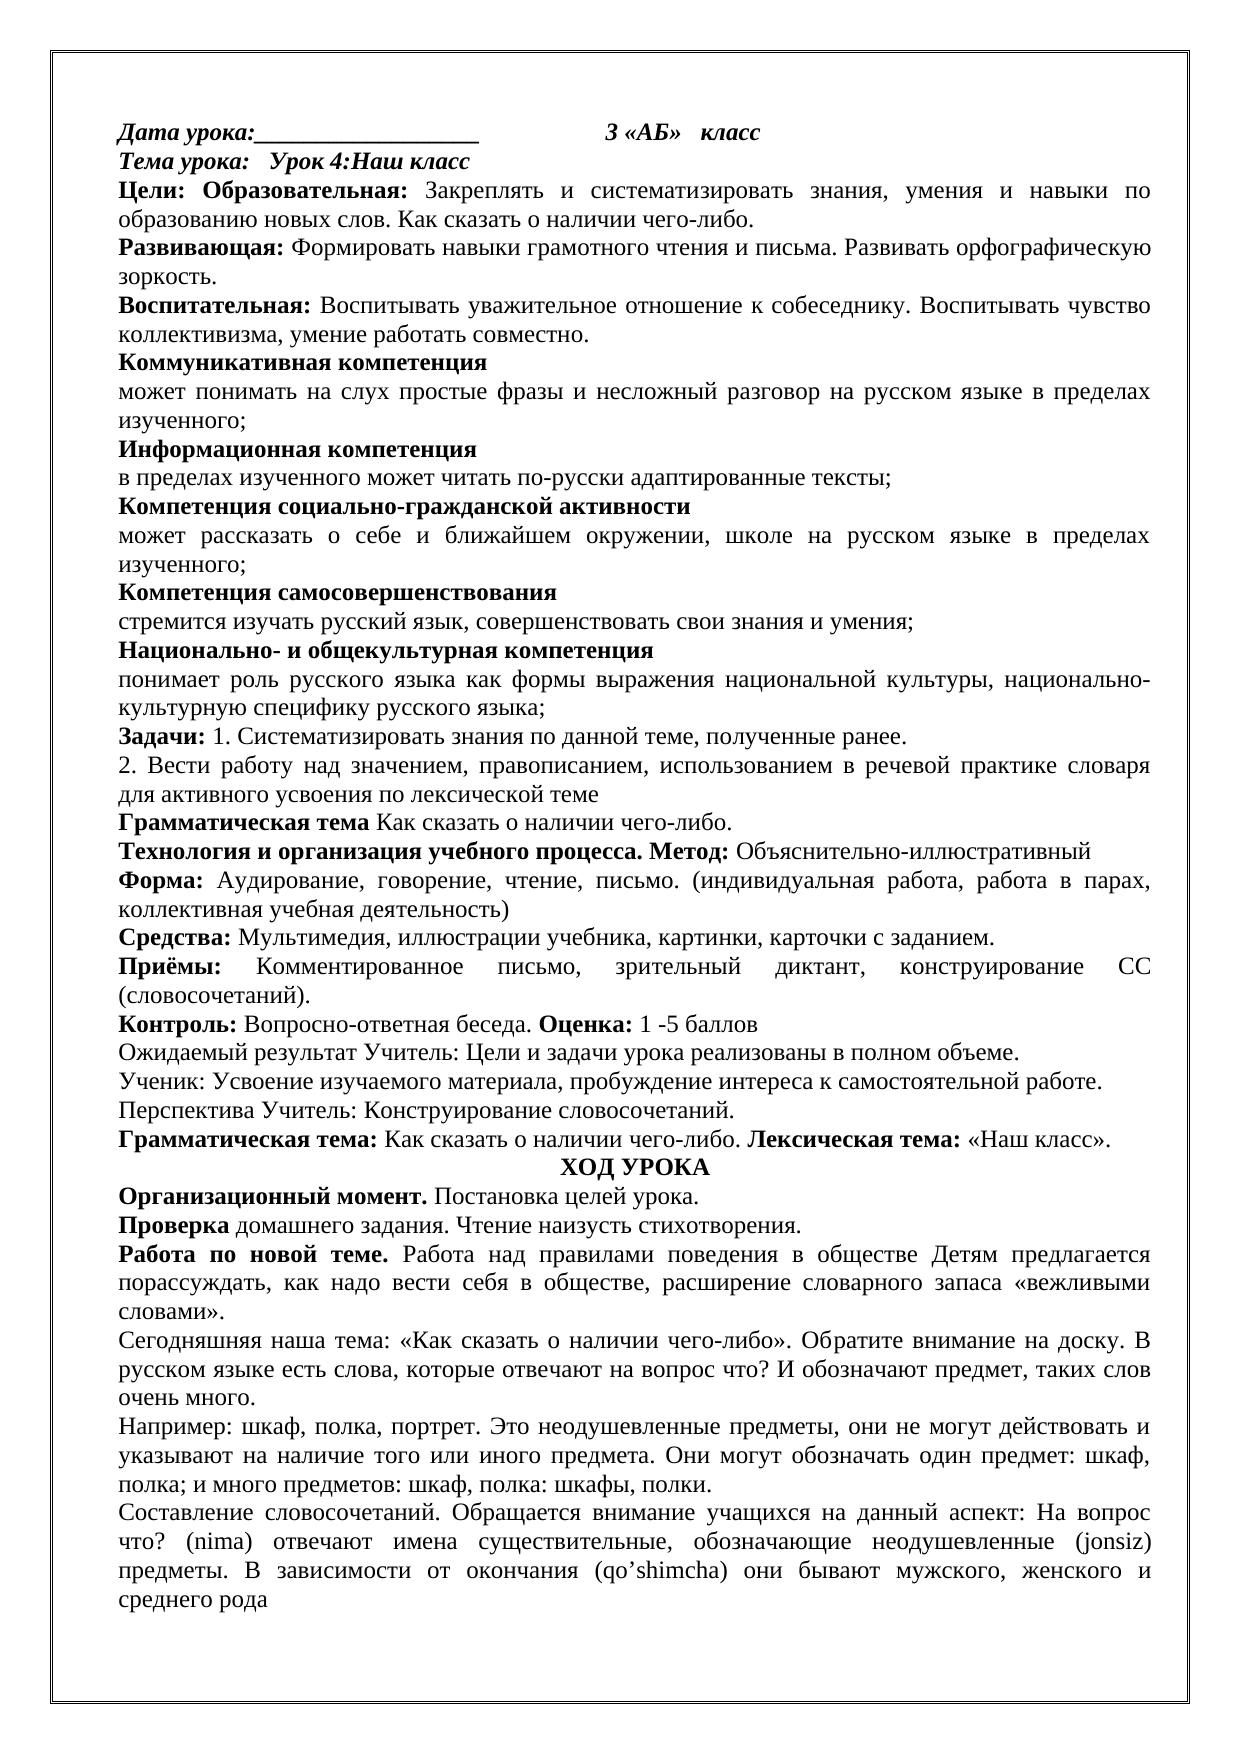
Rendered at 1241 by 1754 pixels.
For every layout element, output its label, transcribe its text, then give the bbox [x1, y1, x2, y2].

text Компетенция самосовершенствования [118, 577, 1152, 606]
text Грамматическая тема: Как сказать о наличии чего-либо. Лексическая тема: «Наш класс». [118, 1124, 1152, 1152]
text Национально- и общекультурная компетенция [118, 635, 1152, 664]
text может рассказать о себе и ближайшем окружении, школе на русском языке в пределах изученного; [118, 520, 1152, 577]
text может понимать на слух простые фразы и несложный разговор на русском языке в пределах изученного; [118, 376, 1152, 434]
text Цели: Образовательная: Закреплять и систематизировать знания, умения и навыки по образованию новых слов. Как сказать о наличии чего-либо. [118, 175, 1152, 232]
text понимает роль русского языка как формы выражения национальной культуры, национально-культурную специфику русского языка; [118, 664, 1152, 721]
text Задачи: 1. Систематизировать знания по данной теме, полученные ранее. [118, 721, 1152, 750]
text в пределах изученного может читать по-русски адаптированные тексты; [118, 462, 1152, 491]
text Сегодняшняя наша тема: «Как сказать о наличии чего-либо». Обратите внимание на доску. В русском языке есть слова, которые отвечают на вопрос что? И обозначают предмет, таких слов очень много. [118, 1325, 1152, 1411]
text Дата урока:__________________ 3 «АБ» класс [118, 117, 1152, 146]
text Средства: Мультимедия, иллюстрации учебника, картинки, карточки с заданием. [118, 922, 1152, 951]
text Форма: Аудирование, говорение, чтение, письмо. (индивидуальная работа, работа в парах, коллективная учебная деятельность) [118, 865, 1152, 922]
text Тема урока: Урок 4:Наш класс [118, 146, 1152, 175]
text Проверка домашнего задания. Чтение наизусть стихотворения. [118, 1210, 1152, 1239]
text Коммуникативная компетенция [118, 347, 1152, 376]
text Контроль: Вопросно-ответная беседа. Оценка: 1 -5 баллов [118, 1009, 1152, 1037]
text Организационный момент. Постановка целей урока. [118, 1181, 1152, 1210]
text Воспитательная: Воспитывать уважительное отношение к собеседнику. Воспитывать чувство коллективизма, умение работать совместно. [118, 290, 1152, 347]
text Ожидаемый результат Учитель: Цели и задачи урока реализованы в полном объеме. [118, 1037, 1152, 1066]
text Компетенция социально-гражданской активности [118, 491, 1152, 520]
text стремится изучать русский язык, совершенствовать свои знания и умения; [118, 606, 1152, 635]
text Информационная компетенция [118, 434, 1152, 462]
text Приёмы: Комментированное письмо, зрительный диктант, конструирование СС (словосочетаний). [118, 951, 1152, 1009]
text Например: шкаф, полка, портрет. Это неодушевленные предметы, они не могут действовать и указывают на наличие того или иного предмета. Они могут обозначать один предмет: шкаф, полка; и много предметов: шкаф, полка: шкафы, полки. [118, 1411, 1152, 1497]
text Грамматическая тема Как сказать о наличии чего-либо. [118, 807, 1152, 836]
text Технология и организация учебного процесса. Метод: Объяснительно-иллюстративный [118, 836, 1152, 865]
text 2. Вести работу над значением, правописанием, использованием в речевой практике словаря для активного усвоения по лексической теме [118, 750, 1152, 807]
text Ученик: Усвоение изучаемого материала, пробуждение интереса к самостоятельной работе. [118, 1066, 1152, 1095]
text Составление словосочетаний. Обращается внимание учащихся на данный аспект: На вопрос что? (nima) отвечают имена существительные, обозначающие неодушевленные (jonsiz) предметы. В зависимости от окончания (qo’shimcha) они бывают мужского, женского и среднего рода [118, 1497, 1152, 1612]
text Перспектива Учитель: Конструирование словосочетаний. [118, 1095, 1152, 1124]
text ХОД УРОКА [118, 1152, 1152, 1181]
text Работа по новой теме. Работа над правилами поведения в обществе Детям предлагается порассуждать, как надо вести себя в обществе, расширение словарного запаса «вежливыми словами». [118, 1239, 1152, 1325]
text Развивающая: Формировать навыки грамотного чтения и письма. Развивать орфографическую зоркость. [118, 232, 1152, 290]
